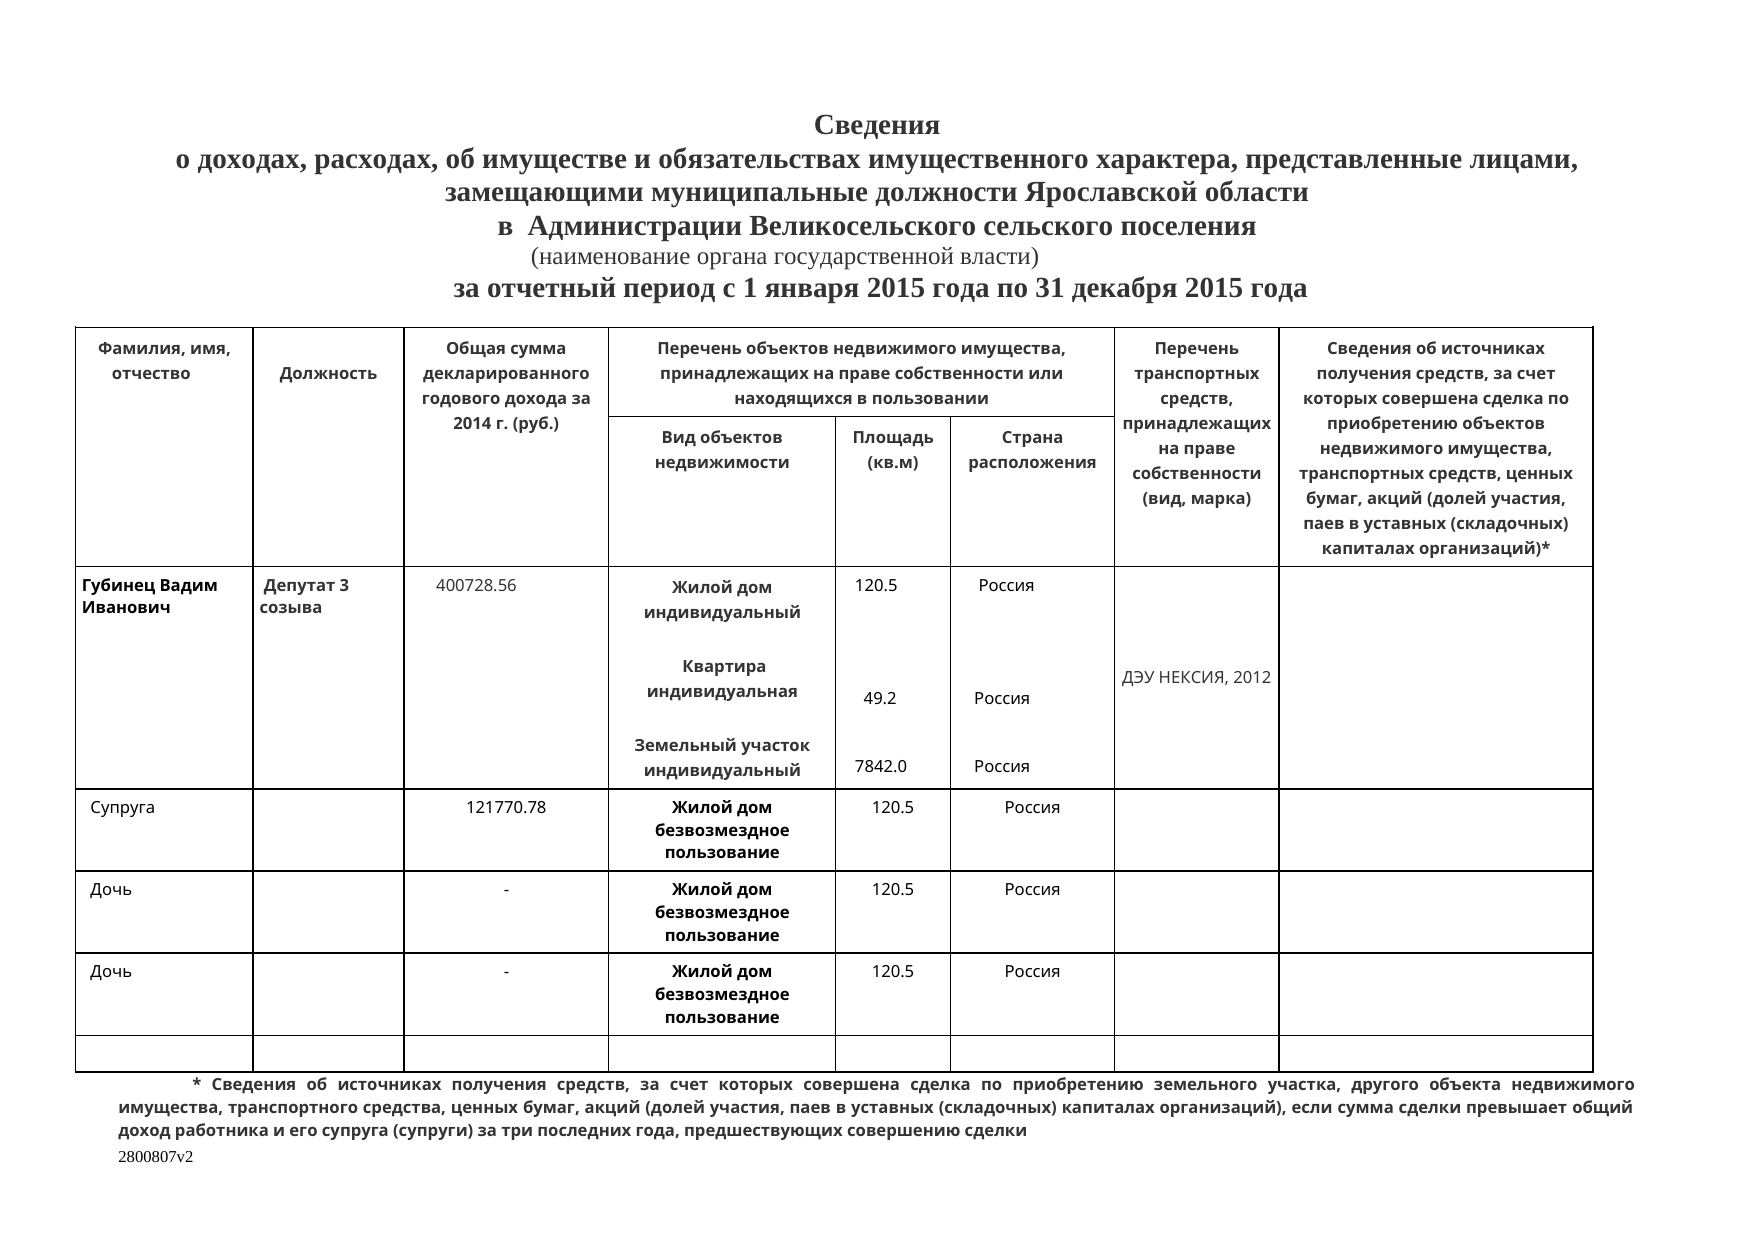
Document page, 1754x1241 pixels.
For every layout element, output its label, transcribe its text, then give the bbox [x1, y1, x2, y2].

table_header Перечень транспортных средств, принадлежащих на праве собственности (вид, марка) [1115, 328, 1278, 566]
table_cell Жилой дом индивидуальный Квартира индивидуальная Земельный участок индивидуальный [609, 567, 835, 788]
table_cell [1280, 567, 1592, 788]
table_cell Россия Россия Россия [951, 567, 1114, 788]
table_cell - [405, 872, 608, 952]
table_cell Супруга [76, 790, 252, 870]
table_cell Россия [951, 954, 1114, 1034]
table_cell [254, 872, 403, 952]
table_cell Россия [951, 872, 1114, 952]
table_header Фамилия, имя, отчество [76, 328, 252, 566]
table_cell [1115, 872, 1278, 952]
text Сведения [118, 107, 1636, 141]
table_cell [1115, 1036, 1278, 1071]
table_cell [1280, 954, 1592, 1034]
text о доходах, расходах, об имуществе и обязательствах имущественного характера, представленные лицами, замещающими муниципальные должности Ярославской области в Администрации Великосельского сельского поселения [118, 141, 1636, 241]
table_cell Россия [951, 790, 1114, 870]
table_cell Страна расположения [951, 417, 1114, 566]
table_cell 400728.56 [405, 567, 608, 788]
table_cell 120.5 49.2 7842.0 [836, 567, 950, 788]
text (наименование органа государственной власти) [118, 241, 1636, 270]
table_header Перечень объектов недвижимого имущества, принадлежащих на праве собственности или находящихся в пользовании [609, 328, 1114, 416]
text за отчетный период с 1 января 2015 года по 31 декабря 2015 года [118, 270, 1636, 304]
table_cell [254, 1036, 403, 1071]
table_cell [1280, 1036, 1592, 1071]
table_cell Жилой дом безвозмездное пользование [609, 872, 835, 952]
table_cell [836, 1036, 950, 1071]
table_cell [1280, 872, 1592, 952]
table_cell [76, 1036, 252, 1071]
table_cell Жилой дом безвозмездное пользование [609, 790, 835, 870]
table_cell ДЭУ НЕКСИЯ, 2012 [1115, 567, 1278, 788]
text * Сведения об источниках получения средств, за счет которых совершена сделка по приобретению земельного участка, другого объекта недвижимого имущества, транспортного средства, ценных бумаг, акций (долей участия, паев в уставных (складочных) капиталах организаций), если сумма сделки превышает общий доход работника и его супруга (супруги) за три последних года, предшествующих совершению сделки [118, 1073, 1636, 1141]
table_cell Депутат 3 созыва [254, 567, 403, 788]
table_cell [1115, 790, 1278, 870]
table_header Должность [254, 328, 403, 566]
table_cell 121770.78 [405, 790, 608, 870]
table_cell Вид объектов недвижимости [609, 417, 835, 566]
table_cell [1280, 790, 1592, 870]
table_header Общая сумма декларированного годового дохода за 2014 г. (руб.) [405, 328, 608, 566]
table_cell 120.5 [836, 872, 950, 952]
table_cell 120.5 [836, 954, 950, 1034]
table_header Сведения об источниках получения средств, за счет которых совершена сделка по приобретению объектов недвижимого имущества, транспортных средств, ценных бумаг, акций (долей участия, паев в уставных (складочных) капиталах организаций)* [1280, 328, 1592, 566]
table_cell - [405, 954, 608, 1034]
table_cell 120.5 [836, 790, 950, 870]
table_cell Дочь [76, 872, 252, 952]
table_cell [951, 1036, 1114, 1071]
table_cell [1115, 954, 1278, 1034]
table_cell Площадь (кв.м) [836, 417, 950, 566]
table_cell [609, 1036, 835, 1071]
table_cell Жилой дом безвозмездное пользование [609, 954, 835, 1034]
table_cell [254, 790, 403, 870]
table_cell [254, 954, 403, 1034]
table_cell Дочь [76, 954, 252, 1034]
table_cell [405, 1036, 608, 1071]
table_cell Губинец Вадим Иванович [76, 567, 252, 788]
